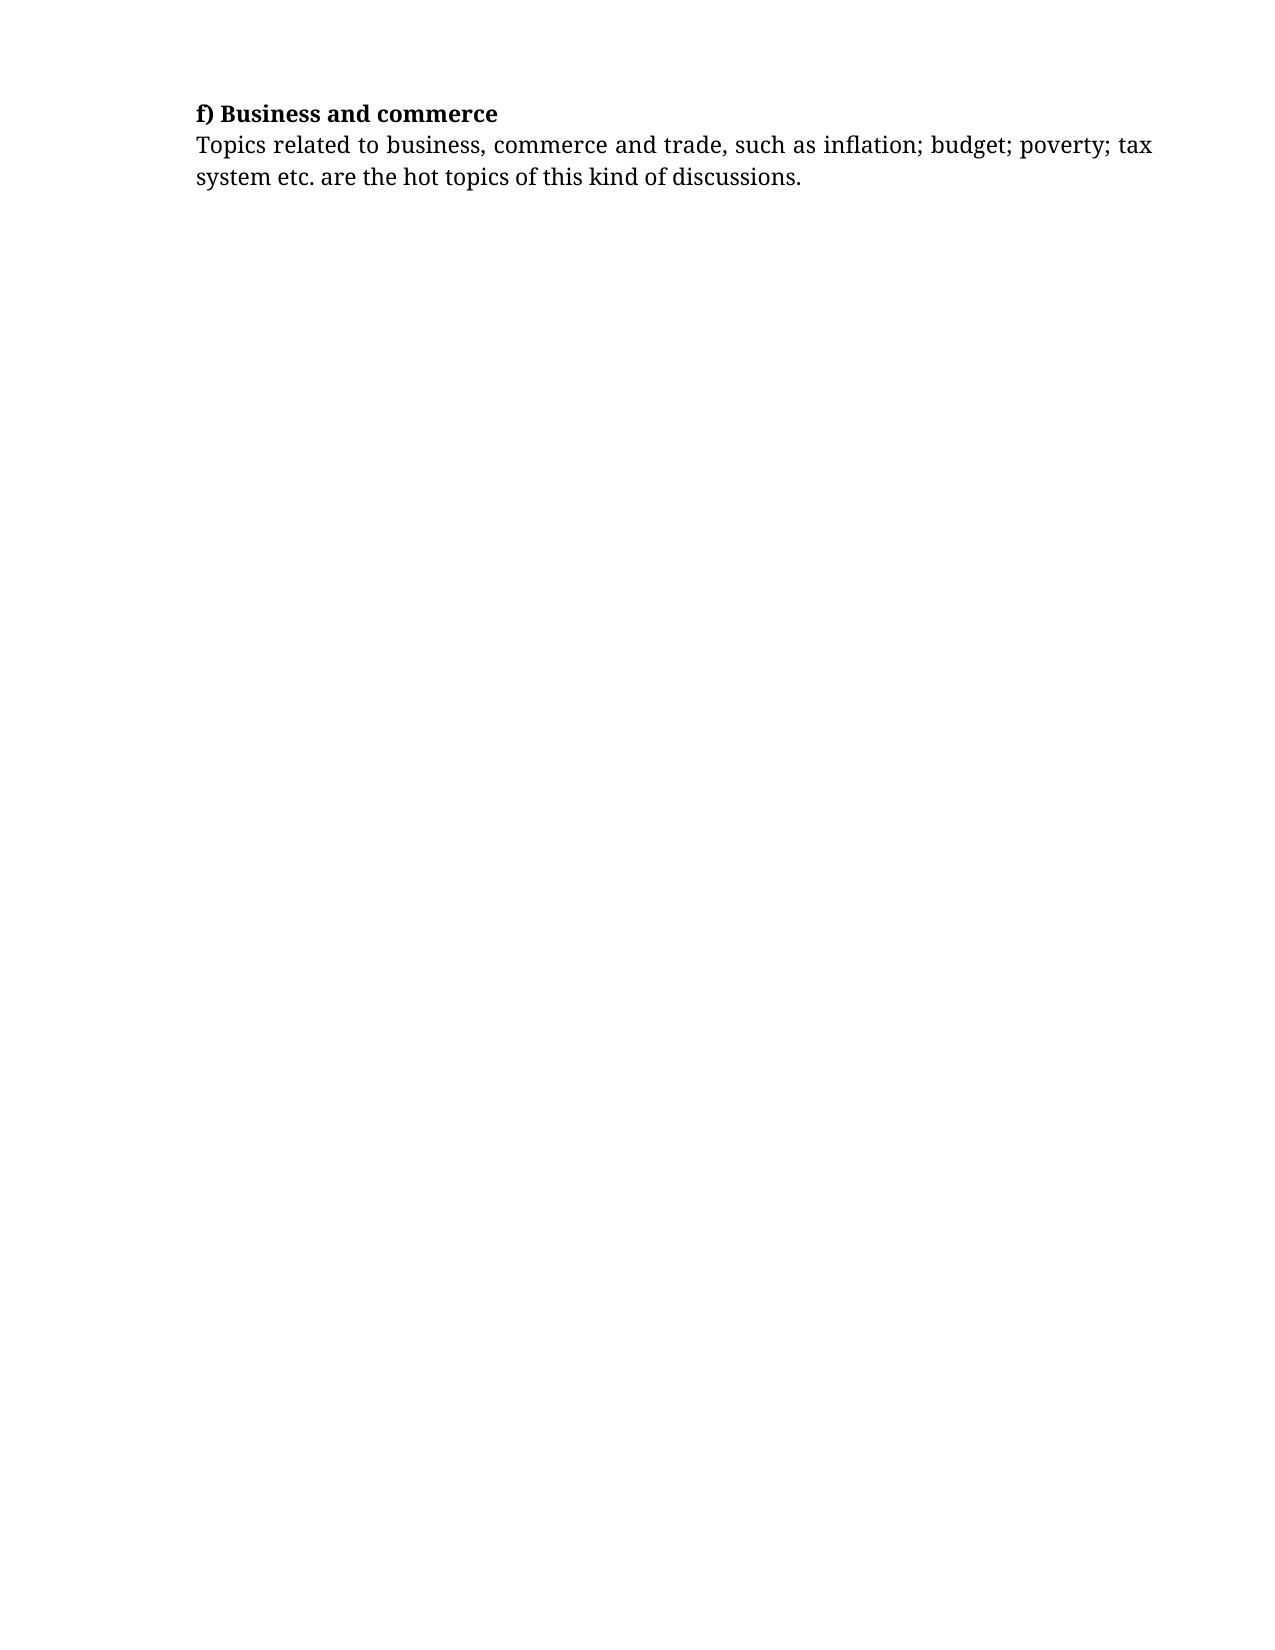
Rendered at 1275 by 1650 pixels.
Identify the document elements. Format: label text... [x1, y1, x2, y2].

text f) Business and commerce [196, 97, 1156, 129]
text Topics related to business, commerce and trade, such as inflation; budget; poverty; tax system etc. are the hot topics of this kind of discussions. [196, 129, 1154, 192]
